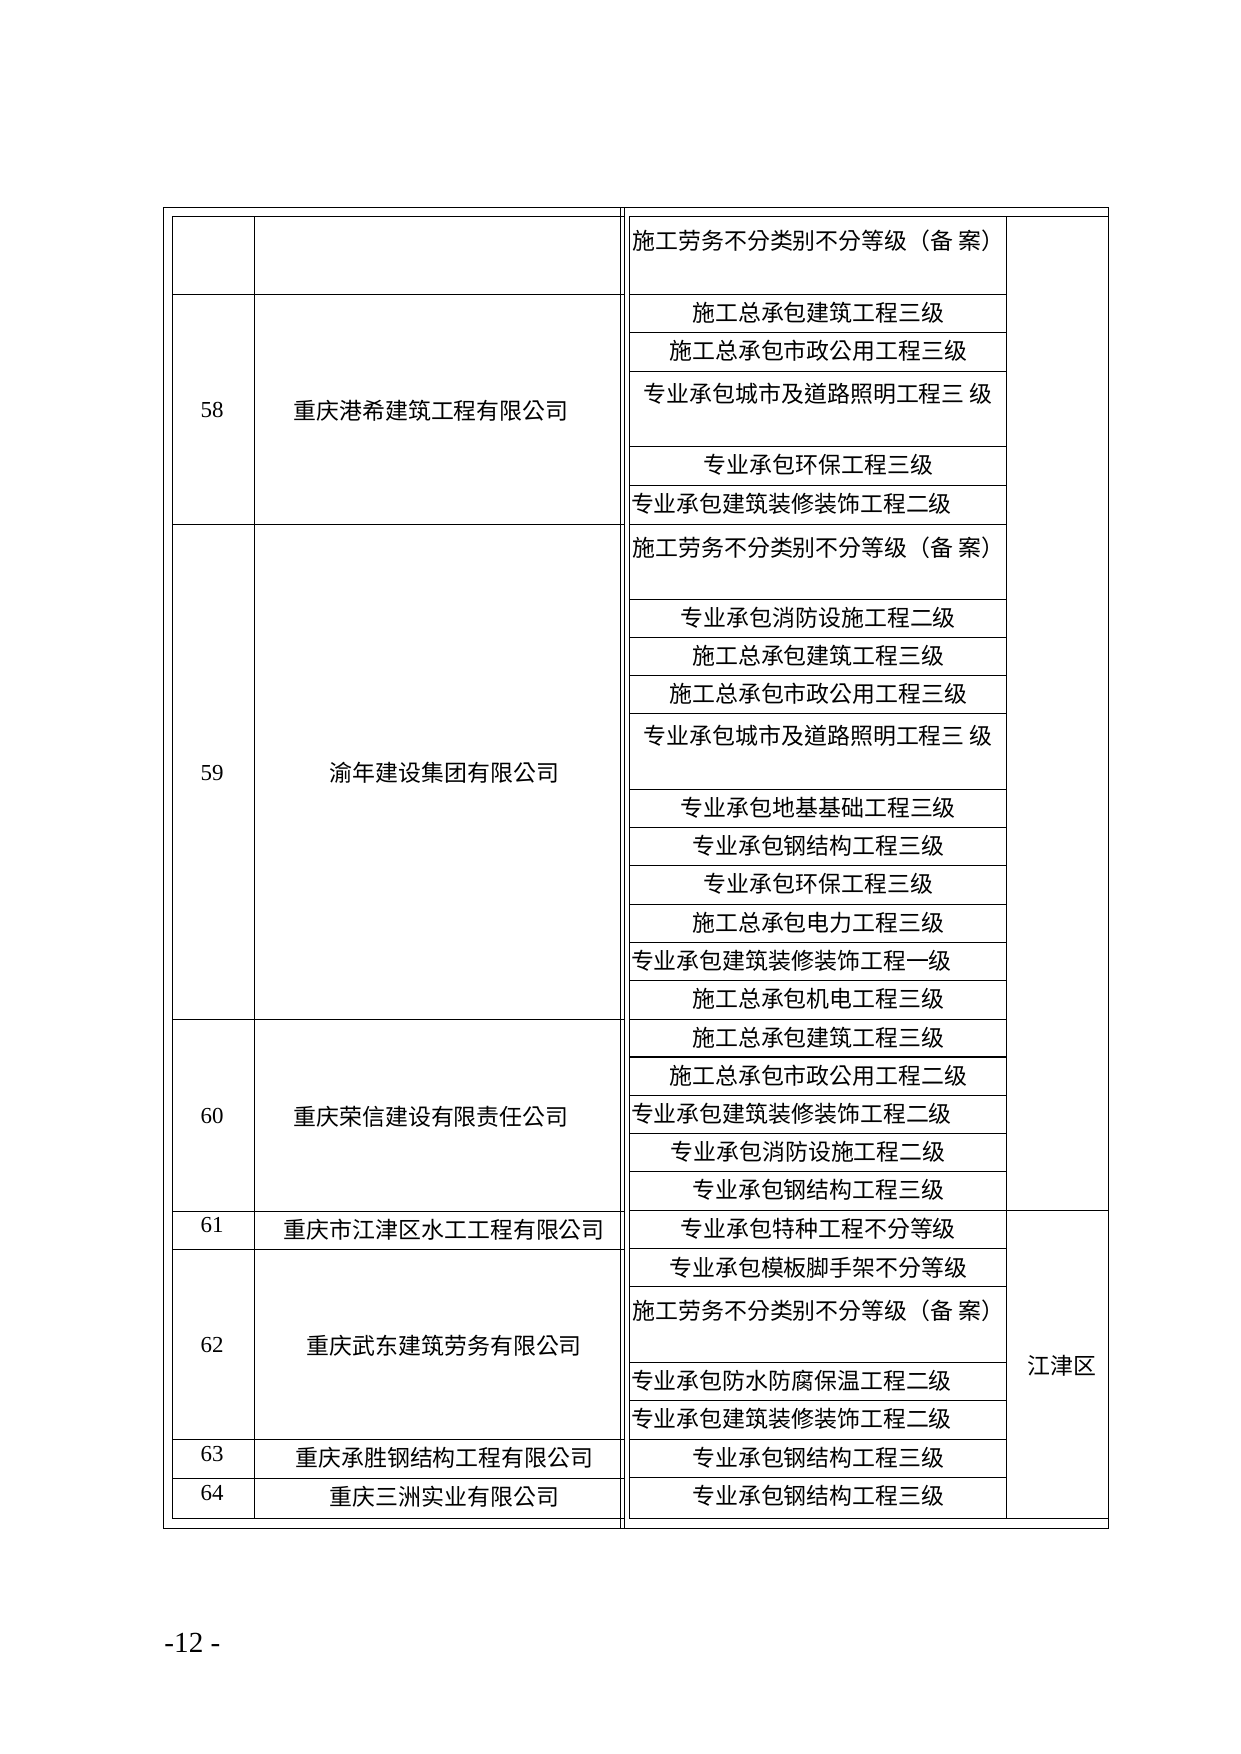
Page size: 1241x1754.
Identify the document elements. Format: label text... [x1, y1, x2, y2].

table_cell 重庆港希建筑工程有限公司 [255, 295, 620, 523]
table_cell 重庆荣信建设有限责任公司 [255, 1020, 620, 1211]
table_cell 施工总承包建筑工程三级 [630, 638, 1006, 675]
table_header 施工劳务不分类别不分等级（备 案） [630, 217, 1006, 294]
table_cell 施工总承包机电工程三级 [630, 981, 1006, 1019]
table_cell 专业承包建筑装修装饰工程二级 [630, 1096, 1006, 1133]
table_cell 59 [173, 525, 254, 1019]
table_cell 专业承包钢结构工程三级 [630, 1440, 1006, 1477]
table_cell 61 [173, 1212, 254, 1249]
table_header [1007, 217, 1108, 1210]
table_cell 专业承包建筑装修装饰工程二级 [630, 1401, 1006, 1439]
table_cell 专业承包钢结构工程三级 [630, 1478, 1006, 1517]
table_cell 施工总承包市政公用工程二级 [630, 1058, 1006, 1095]
table_cell 渝年建设集团有限公司 [255, 525, 620, 1019]
table_cell 62 [173, 1250, 254, 1439]
table_cell 63 [173, 1440, 254, 1477]
table_cell 专业承包建筑装修装饰工程二级 [630, 486, 1006, 523]
table_cell 专业承包消防设施工程二级 [630, 600, 1006, 637]
table_cell 江津区 [1007, 1211, 1108, 1517]
table_header [255, 217, 620, 294]
table_cell 施工劳务不分类别不分等级（备 案） [630, 1287, 1006, 1362]
table_cell 专业承包城市及道路照明工程三 级 [630, 372, 1006, 446]
table_cell 专业承包特种工程不分等级 [630, 1211, 1006, 1248]
table_cell 专业承包模板脚手架不分等级 [630, 1249, 1006, 1286]
table_cell 专业承包地基基础工程三级 [630, 790, 1006, 827]
table_cell 专业承包防水防腐保温工程二级 [630, 1363, 1006, 1400]
table_cell 施工总承包建筑工程三级 [630, 295, 1006, 332]
table_cell 专业承包钢结构工程三级 [630, 1172, 1006, 1210]
table_cell 64 [173, 1479, 254, 1518]
table_cell 重庆承胜钢结构工程有限公司 [255, 1440, 620, 1477]
table_cell 重庆武东建筑劳务有限公司 [255, 1250, 620, 1439]
table_cell 施工劳务不分类别不分等级（备 案） [630, 525, 1006, 598]
table_cell 重庆三洲实业有限公司 [255, 1479, 620, 1518]
table_cell 施工总承包市政公用工程三级 [630, 333, 1006, 371]
table_cell 专业承包消防设施工程二级 [630, 1134, 1006, 1171]
table_cell 专业承包钢结构工程三级 [630, 828, 1006, 864]
table_cell 施工总承包建筑工程三级 [630, 1020, 1006, 1056]
table_cell 58 [173, 295, 254, 523]
table_cell 专业承包城市及道路照明工程三 级 [630, 714, 1006, 789]
table_header [173, 217, 254, 294]
table_cell 专业承包环保工程三级 [630, 447, 1006, 484]
table_cell 施工总承包电力工程三级 [630, 905, 1006, 942]
table_cell 专业承包建筑装修装饰工程一级 [630, 943, 1006, 980]
table_cell 重庆市江津区水工工程有限公司 [255, 1212, 620, 1249]
table_cell 施工总承包市政公用工程三级 [630, 676, 1006, 713]
table_cell 60 [173, 1020, 254, 1211]
table_cell 专业承包环保工程三级 [630, 866, 1006, 903]
